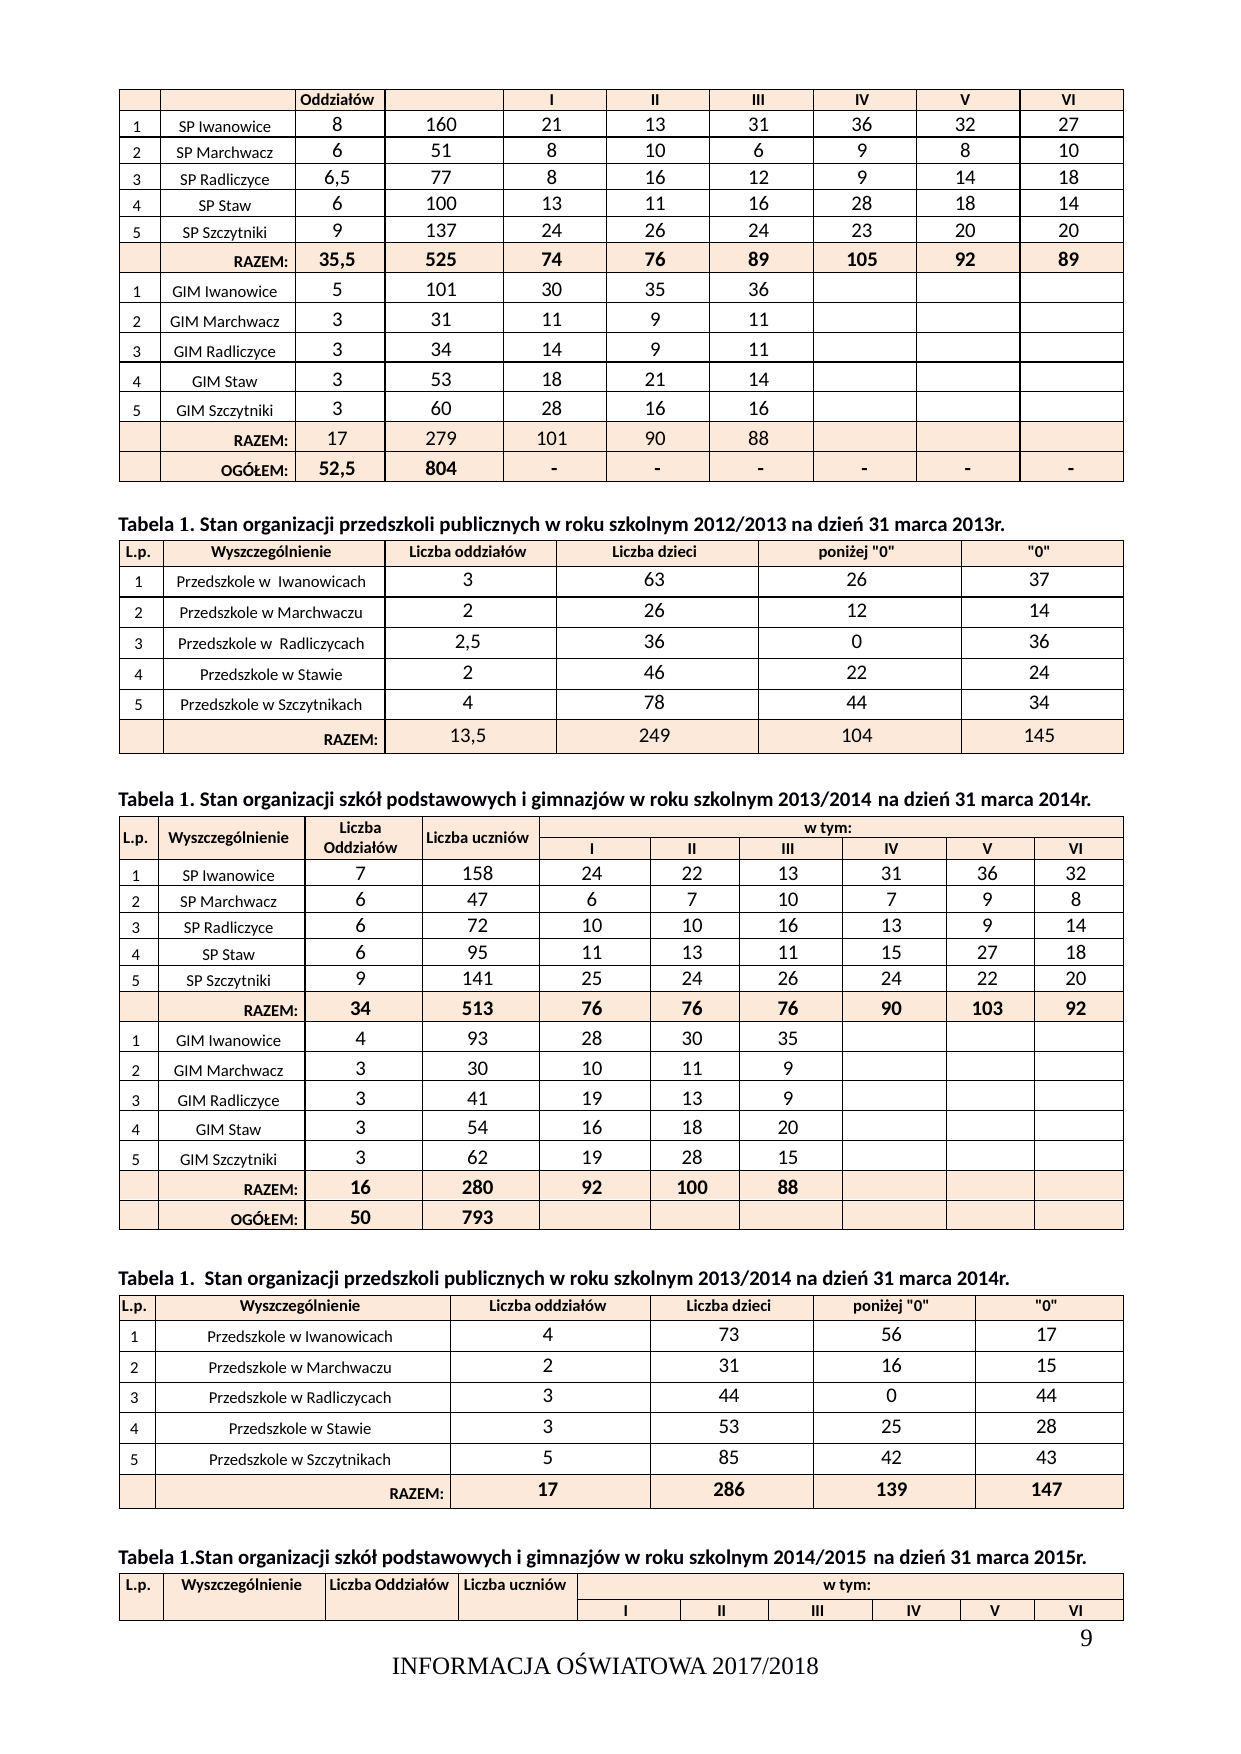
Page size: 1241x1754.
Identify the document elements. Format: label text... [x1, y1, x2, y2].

table_cell Przedszkole w Marchwaczu [156, 1352, 450, 1382]
table_header Liczba uczniów [386, 90, 503, 110]
table_cell [1035, 1141, 1123, 1170]
table_cell 22 [651, 860, 739, 885]
table_cell 19 [540, 1141, 650, 1170]
table_cell 7 [306, 860, 422, 885]
table_cell GIM Radliczyce [161, 333, 295, 361]
table_cell 103 [947, 992, 1034, 1021]
table_cell 11 [607, 190, 709, 216]
table_cell 6 [306, 886, 422, 912]
table_cell 4 [120, 939, 158, 964]
table_cell GIM Marchwacz [159, 1052, 304, 1080]
table_cell 36 [814, 111, 916, 136]
table_cell VI [1035, 1600, 1123, 1620]
table_cell 78 [557, 690, 758, 719]
table_cell 93 [423, 1022, 539, 1051]
table_cell 24 [540, 860, 650, 885]
table_cell SP Radliczyce [161, 164, 295, 189]
table_cell [1035, 1052, 1123, 1080]
table_cell 280 [423, 1171, 539, 1199]
table_cell [843, 1022, 946, 1051]
table_cell 2 [120, 1352, 155, 1382]
table_header Wyszczególnienie [164, 541, 384, 566]
table_cell SP Szczytniki [159, 966, 304, 991]
table_cell 18 [1021, 164, 1123, 189]
table_cell 14 [917, 164, 1019, 189]
table_cell [1035, 1171, 1123, 1199]
table_cell 11 [710, 333, 813, 361]
table_cell 24 [651, 966, 739, 991]
table_cell 160 [386, 111, 503, 136]
table_header Liczba dzieci [557, 541, 758, 566]
table_cell 26 [740, 966, 842, 991]
table_header Liczba oddziałów [451, 1296, 650, 1320]
table_cell 513 [423, 992, 539, 1021]
table_cell 13 [843, 913, 946, 938]
table_cell 100 [386, 190, 503, 216]
table_cell 8 [296, 111, 384, 136]
table_cell 36 [962, 628, 1123, 658]
table_cell OGÓŁEM: [161, 452, 295, 481]
table_cell 105 [814, 243, 916, 272]
table_cell 76 [607, 243, 709, 272]
text Tabela 8. Stan organizacji przedszkoli publicznych w roku szkolnym 2013/2014 na dzień 31 marca 2014r. [118, 1265, 1092, 1291]
table_cell 3 [120, 913, 158, 938]
table_cell 3 [296, 392, 384, 421]
table_cell 18 [917, 190, 1019, 216]
table_cell [120, 1475, 155, 1508]
table_cell 12 [710, 164, 813, 189]
table_cell 30 [423, 1052, 539, 1080]
table_cell 141 [423, 966, 539, 991]
table_cell 37 [962, 567, 1123, 596]
table_cell 36 [557, 628, 758, 658]
table_cell 9 [740, 1081, 842, 1110]
table_cell 101 [386, 273, 503, 302]
table_cell 1 [120, 273, 160, 302]
table_cell III [769, 1600, 872, 1620]
table_cell 10 [740, 886, 842, 912]
table_cell - [814, 452, 916, 481]
table_cell 9 [947, 913, 1034, 938]
table_cell 5 [120, 1444, 155, 1474]
table_cell II [607, 90, 709, 110]
table_cell [1021, 303, 1123, 332]
table_cell 14 [1035, 913, 1123, 938]
table_cell 35 [740, 1022, 842, 1051]
table_cell 2 [386, 659, 556, 688]
table_cell 2 [120, 598, 163, 627]
table_cell III [740, 838, 842, 859]
table_header Liczba uczniów [423, 817, 539, 859]
table_cell 9 [814, 164, 916, 189]
table_cell GIM Staw [159, 1111, 304, 1140]
table_cell [947, 1201, 1034, 1229]
table_cell [843, 1111, 946, 1140]
table_header L.p. [120, 541, 163, 566]
table_cell 31 [651, 1352, 813, 1382]
table_cell I [504, 90, 606, 110]
table_cell 43 [976, 1444, 1123, 1474]
table_cell 35,5 [296, 243, 384, 272]
table_cell 1 [120, 111, 160, 136]
table_cell 88 [710, 422, 813, 451]
table_cell [947, 1111, 1034, 1140]
text Tabela 7. Stan organizacji szkół podstawowych i gimnazjów w roku szkolnym 2013/2014 na dzień 31 marca 2014r. [118, 787, 1092, 812]
table_cell 804 [386, 452, 503, 481]
table_cell 16 [306, 1171, 422, 1199]
table_cell 52,5 [296, 452, 384, 481]
table_header Wyszczególnienie [156, 1296, 450, 1320]
table_cell 30 [504, 273, 606, 302]
table_cell 2,5 [386, 628, 556, 658]
table_cell 74 [504, 243, 606, 272]
table_header Wyszczególnienie [161, 90, 295, 110]
table_cell 3 [451, 1383, 650, 1412]
table_header Liczba Oddziałów [296, 90, 384, 110]
table_cell [843, 1081, 946, 1110]
table_cell 15 [843, 939, 946, 964]
table_cell 76 [651, 992, 739, 1021]
table_cell 2 [120, 886, 158, 912]
table_cell 137 [386, 217, 503, 242]
table_cell 7 [843, 886, 946, 912]
table_cell [917, 422, 1019, 451]
table_cell 2 [120, 1052, 158, 1080]
table_cell [843, 1141, 946, 1170]
table_cell 36 [947, 860, 1034, 885]
table_cell 92 [540, 1171, 650, 1199]
table_header Liczba uczniów [459, 1574, 577, 1620]
table_cell 4 [386, 690, 556, 719]
table_cell 17 [296, 422, 384, 451]
table_cell [814, 363, 916, 391]
table_cell 6 [306, 939, 422, 964]
table_cell 21 [504, 111, 606, 136]
table_cell 6 [306, 913, 422, 938]
table_cell 34 [306, 992, 422, 1021]
table_cell Przedszkole w Szczytnikach [156, 1444, 450, 1474]
table_cell 22 [947, 966, 1034, 991]
table_cell 16 [740, 913, 842, 938]
table_header Wyszczególnienie [159, 817, 304, 859]
table_cell 32 [1035, 860, 1123, 885]
table_cell 5 [120, 1141, 158, 1170]
table_cell 8 [1035, 886, 1123, 912]
table_cell 18 [1035, 939, 1123, 964]
table_cell 10 [607, 138, 709, 163]
table_cell 60 [386, 392, 503, 421]
table_cell 3 [120, 1081, 158, 1110]
table_cell 1 [120, 1022, 158, 1051]
table_cell 3 [306, 1081, 422, 1110]
table_cell 41 [423, 1081, 539, 1110]
table_cell [814, 333, 916, 361]
table_cell [1021, 422, 1123, 451]
table_cell [1035, 1081, 1123, 1110]
table_cell 6 [296, 138, 384, 163]
table_cell - [504, 452, 606, 481]
table_header Liczba Oddziałów [306, 817, 422, 859]
table_cell 100 [651, 1171, 739, 1199]
table_cell 21 [607, 363, 709, 391]
table_cell 5 [451, 1444, 650, 1474]
table_cell [740, 1201, 842, 1229]
table_cell 10 [1021, 138, 1123, 163]
table_cell 3 [296, 303, 384, 332]
table_cell 4 [306, 1022, 422, 1051]
table_header Liczba dzieci [651, 1296, 813, 1320]
table_cell 9 [306, 966, 422, 991]
table_header w tym: [540, 817, 1123, 837]
table_cell 92 [917, 243, 1019, 272]
table_cell 44 [976, 1383, 1123, 1412]
table_cell 8 [504, 164, 606, 189]
table_cell 3 [306, 1052, 422, 1080]
table_cell GIM Staw [161, 363, 295, 391]
table_cell V [961, 1600, 1034, 1620]
table_cell RAZEM: [156, 1475, 450, 1508]
table_cell 6 [710, 138, 813, 163]
table_cell 90 [607, 422, 709, 451]
table_cell SP Radliczyce [159, 913, 304, 938]
table_cell 28 [814, 190, 916, 216]
table_cell [843, 1171, 946, 1199]
table_cell [917, 363, 1019, 391]
table_cell 158 [423, 860, 539, 885]
table_cell 16 [607, 392, 709, 421]
table_cell Przedszkole w Radliczycach [164, 628, 384, 658]
table_cell 11 [710, 303, 813, 332]
table_cell [917, 273, 1019, 302]
table_cell 15 [976, 1352, 1123, 1382]
table_cell IV [814, 90, 916, 110]
table_cell 51 [386, 138, 503, 163]
table_cell 525 [386, 243, 503, 272]
table_cell 54 [423, 1111, 539, 1140]
table_cell 3 [296, 333, 384, 361]
table_cell VI [1035, 838, 1123, 859]
table_cell 4 [120, 190, 160, 216]
table_cell 20 [740, 1111, 842, 1140]
table_cell 12 [759, 598, 961, 627]
table_cell 9 [947, 886, 1034, 912]
table_cell 13 [607, 111, 709, 136]
table_cell GIM Iwanowice [159, 1022, 304, 1051]
table_cell 5 [120, 392, 160, 421]
table_cell RAZEM: [161, 243, 295, 272]
table_cell 28 [976, 1413, 1123, 1443]
table_cell 3 [386, 567, 556, 596]
table_cell 32 [917, 111, 1019, 136]
table_cell 3 [306, 1141, 422, 1170]
table_header "0" [962, 541, 1123, 566]
table_cell 53 [651, 1413, 813, 1443]
table_cell [120, 243, 160, 272]
table_cell II [651, 838, 739, 859]
table_cell - [710, 452, 813, 481]
table_cell [1035, 1201, 1123, 1229]
table_cell 1 [120, 1321, 155, 1351]
text Tabela 6. Stan organizacji przedszkoli publicznych w roku szkolnym 2012/2013 na dzień 31 marca 2013r. [118, 511, 1092, 536]
table_cell 25 [540, 966, 650, 991]
table_cell [843, 1052, 946, 1080]
table_cell [947, 1022, 1034, 1051]
table_cell 2 [120, 303, 160, 332]
table_cell 5 [120, 217, 160, 242]
table_cell 85 [651, 1444, 813, 1474]
table_cell 9 [296, 217, 384, 242]
table_cell 16 [710, 392, 813, 421]
table_cell 11 [740, 939, 842, 964]
table_cell 20 [1035, 966, 1123, 991]
table_cell [1021, 273, 1123, 302]
table_cell [120, 452, 160, 481]
table_cell 72 [423, 913, 539, 938]
table_cell 10 [540, 1052, 650, 1080]
table_cell SP Staw [159, 939, 304, 964]
table_cell 89 [710, 243, 813, 272]
table_cell 77 [386, 164, 503, 189]
table_cell 4 [120, 659, 163, 688]
table_cell 17 [451, 1475, 650, 1508]
table_cell [651, 1201, 739, 1229]
table_cell 28 [504, 392, 606, 421]
table_cell SP Marchwacz [161, 138, 295, 163]
table_cell 31 [710, 111, 813, 136]
table_cell 13 [740, 860, 842, 885]
table_cell 13 [651, 1081, 739, 1110]
table_cell 89 [1021, 243, 1123, 272]
table_cell Przedszkole w Marchwaczu [164, 598, 384, 627]
table_cell 24 [843, 966, 946, 991]
table_cell 13 [504, 190, 606, 216]
table_header L.p. [120, 817, 158, 859]
table_cell V [917, 90, 1019, 110]
table_cell 50 [306, 1201, 422, 1229]
table_cell I [578, 1600, 680, 1620]
table_cell 88 [740, 1171, 842, 1199]
table_cell 279 [386, 422, 503, 451]
table_cell 5 [120, 690, 163, 719]
table_cell 20 [917, 217, 1019, 242]
table_cell Przedszkole w Szczytnikach [164, 690, 384, 719]
table_cell 3 [120, 628, 163, 658]
table_cell [917, 303, 1019, 332]
table_cell II [681, 1600, 768, 1620]
table_cell Przedszkole w Iwanowicach [156, 1321, 450, 1351]
table_cell 42 [814, 1444, 975, 1474]
table_cell 104 [759, 720, 961, 753]
table_header w tym: [578, 1574, 1123, 1599]
table_header Liczba Oddziałów [326, 1574, 458, 1620]
table_cell 53 [386, 363, 503, 391]
table_cell 17 [976, 1321, 1123, 1351]
table_cell 10 [540, 913, 650, 938]
table_cell [120, 422, 160, 451]
table_cell 26 [607, 217, 709, 242]
table_header "0" [976, 1296, 1123, 1320]
table_cell 73 [651, 1321, 813, 1351]
table_cell 4 [120, 1111, 158, 1140]
table_cell 44 [759, 690, 961, 719]
table_cell GIM Iwanowice [161, 273, 295, 302]
table_cell SP Szczytniki [161, 217, 295, 242]
table_cell 26 [759, 567, 961, 596]
table_cell 1 [120, 567, 163, 596]
table_cell - [607, 452, 709, 481]
table_cell 27 [947, 939, 1034, 964]
table_cell 34 [962, 690, 1123, 719]
table_cell 8 [917, 138, 1019, 163]
table_cell 26 [557, 598, 758, 627]
table_cell 6 [296, 190, 384, 216]
table_cell 24 [710, 217, 813, 242]
table_cell 28 [540, 1022, 650, 1051]
table_cell [1021, 363, 1123, 391]
table_cell 46 [557, 659, 758, 688]
table_header poniżej "0" [814, 1296, 975, 1320]
table_cell 47 [423, 886, 539, 912]
table_cell [120, 1201, 158, 1229]
table_cell 0 [759, 628, 961, 658]
table_cell 9 [814, 138, 916, 163]
table_cell III [710, 90, 813, 110]
table_cell VI [1021, 90, 1123, 110]
table_cell 34 [386, 333, 503, 361]
table_cell 31 [843, 860, 946, 885]
table_cell 8 [504, 138, 606, 163]
table_cell IV [843, 838, 946, 859]
table_cell 27 [1021, 111, 1123, 136]
table_cell I [540, 838, 650, 859]
table_cell [814, 392, 916, 421]
table_cell [540, 1201, 650, 1229]
table_cell 18 [504, 363, 606, 391]
table_cell 28 [651, 1141, 739, 1170]
table_cell 3 [296, 363, 384, 391]
table_cell [120, 1171, 158, 1199]
table_cell 44 [651, 1383, 813, 1412]
table_cell 5 [296, 273, 384, 302]
table_cell 2 [386, 598, 556, 627]
table_header L.p. [120, 1296, 155, 1320]
table_cell 3 [451, 1413, 650, 1443]
table_cell [814, 303, 916, 332]
table_cell [1035, 1022, 1123, 1051]
table_cell 24 [962, 659, 1123, 688]
table_cell 95 [423, 939, 539, 964]
text Tabela 9.Stan organizacji szkół podstawowych i gimnazjów w roku szkolnym 2014/2015 na dzień 31 marca 2015r. [118, 1544, 1092, 1569]
table_cell GIM Marchwacz [161, 303, 295, 332]
table_cell 9 [607, 303, 709, 332]
table_cell 56 [814, 1321, 975, 1351]
table_cell 13 [651, 939, 739, 964]
table_cell 76 [740, 992, 842, 1021]
table_cell [917, 333, 1019, 361]
table_cell Przedszkole w Iwanowicach [164, 567, 384, 596]
table_cell 63 [557, 567, 758, 596]
table_cell 31 [386, 303, 503, 332]
table_cell 16 [710, 190, 813, 216]
table_cell Przedszkole w Stawie [156, 1413, 450, 1443]
table_cell 9 [740, 1052, 842, 1080]
table_cell [843, 1201, 946, 1229]
table_cell 92 [1035, 992, 1123, 1021]
table_cell 1 [120, 860, 158, 885]
table_cell [947, 1052, 1034, 1080]
table_cell 14 [504, 333, 606, 361]
table_cell IV [873, 1600, 960, 1620]
table_cell 147 [976, 1475, 1123, 1508]
table_cell [814, 273, 916, 302]
table_cell 62 [423, 1141, 539, 1170]
table_cell 286 [651, 1475, 813, 1508]
table_cell 36 [710, 273, 813, 302]
table_cell 13,5 [386, 720, 556, 753]
table_cell 15 [740, 1141, 842, 1170]
table_cell 7 [651, 886, 739, 912]
table_cell 3 [120, 164, 160, 189]
table_cell 5 [120, 966, 158, 991]
table_cell 3 [120, 1383, 155, 1412]
table_cell [947, 1171, 1034, 1199]
table_cell [917, 392, 1019, 421]
table_cell 14 [1021, 190, 1123, 216]
table_cell SP Iwanowice [159, 860, 304, 885]
table_cell [947, 1141, 1034, 1170]
table_cell [814, 422, 916, 451]
table_cell 25 [814, 1413, 975, 1443]
table_cell 35 [607, 273, 709, 302]
table_cell 11 [651, 1052, 739, 1080]
table_header Wyszczególnienie [164, 1574, 325, 1620]
table_cell 145 [962, 720, 1123, 753]
table_cell 19 [540, 1081, 650, 1110]
table_cell 6,5 [296, 164, 384, 189]
table_cell OGÓŁEM: [159, 1201, 304, 1229]
table_cell 76 [540, 992, 650, 1021]
table_cell 4 [451, 1321, 650, 1351]
table_cell SP Marchwacz [159, 886, 304, 912]
table_cell SP Staw [161, 190, 295, 216]
table_cell RAZEM: [159, 1171, 304, 1199]
table_cell 23 [814, 217, 916, 242]
table_cell 16 [607, 164, 709, 189]
table_cell Przedszkole w Stawie [164, 659, 384, 688]
table_cell RAZEM: [159, 992, 304, 1021]
table_cell - [917, 452, 1019, 481]
table_cell 3 [120, 333, 160, 361]
table_cell [1021, 333, 1123, 361]
table_cell [1035, 1111, 1123, 1140]
table_cell 9 [607, 333, 709, 361]
table_cell SP Iwanowice [161, 111, 295, 136]
table_cell 90 [843, 992, 946, 1021]
table_cell 6 [540, 886, 650, 912]
table_cell 10 [651, 913, 739, 938]
table_cell V [947, 838, 1034, 859]
table_cell 11 [540, 939, 650, 964]
table_header poniżej "0" [759, 541, 961, 566]
table_cell [1021, 392, 1123, 421]
table_cell 16 [814, 1352, 975, 1382]
table_cell 24 [504, 217, 606, 242]
table_cell [120, 720, 163, 753]
table_header L.p. [120, 1574, 163, 1620]
table_cell 18 [651, 1111, 739, 1140]
table_cell RAZEM: [161, 422, 295, 451]
table_cell 2 [451, 1352, 650, 1382]
table_cell 101 [504, 422, 606, 451]
table_cell 793 [423, 1201, 539, 1229]
table_header Liczba oddziałów [386, 541, 556, 566]
table_cell 30 [651, 1022, 739, 1051]
table_cell 14 [710, 363, 813, 391]
table_cell [120, 992, 158, 1021]
table_cell 4 [120, 363, 160, 391]
table_cell 2 [120, 138, 160, 163]
table_cell 249 [557, 720, 758, 753]
table_cell 4 [120, 1413, 155, 1443]
table_cell RAZEM: [164, 720, 384, 753]
table_cell 22 [759, 659, 961, 688]
table_cell GIM Szczytniki [161, 392, 295, 421]
table_cell 16 [540, 1111, 650, 1140]
table_cell 3 [306, 1111, 422, 1140]
table_cell 20 [1021, 217, 1123, 242]
table_cell 0 [814, 1383, 975, 1412]
table_cell 14 [962, 598, 1123, 627]
table_cell [947, 1081, 1034, 1110]
table_cell Przedszkole w Radliczycach [156, 1383, 450, 1412]
table_cell GIM Szczytniki [159, 1141, 304, 1170]
table_cell 11 [504, 303, 606, 332]
table_cell GIM Radliczyce [159, 1081, 304, 1110]
table_cell 139 [814, 1475, 975, 1508]
table_header L.p. [120, 90, 160, 110]
table_cell - [1021, 452, 1123, 481]
